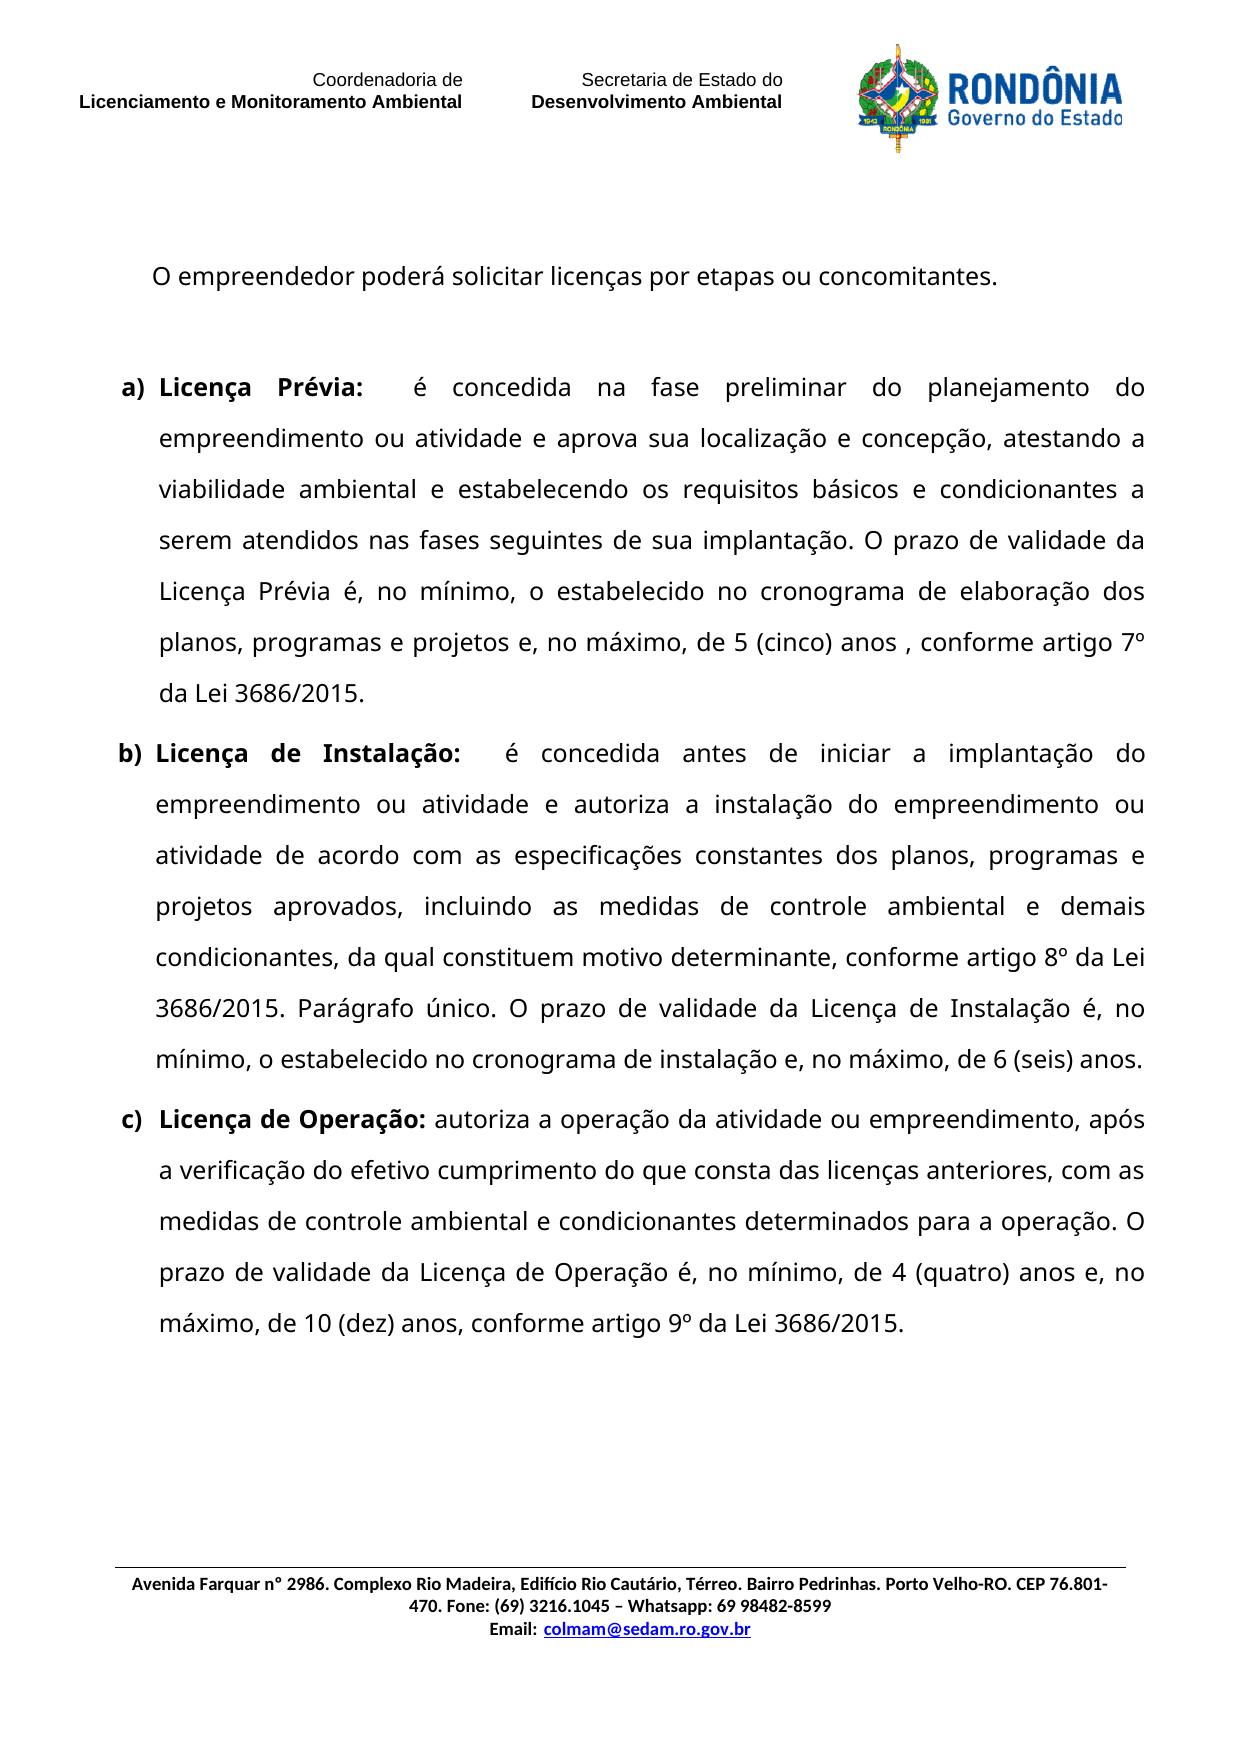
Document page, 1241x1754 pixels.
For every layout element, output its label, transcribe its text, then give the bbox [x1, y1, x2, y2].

text O empreendedor poderá solicitar licenças por etapas ou concomitantes. [106, 258, 1146, 292]
list Licença Prévia: é concedida na fase preliminar do planejamento do empreendimento ou atividade e aprova sua localização e concepção, atestando a viabilidade ambiental e estabelecendo os requisitos básicos e condicionantes a serem atendidos nas fases seguintes de sua implantação. O prazo de validade da Licença Prévia é, no mínimo, o estabelecido no cronograma de elaboração dos planos, programas e projetos e, no máximo, de 5 (cinco) anos , conforme artigo 7º da Lei 3686/2015. [121, 369, 1146, 710]
picture [856, 44, 1122, 153]
list Licença de Operação: autoriza a operação da atividade ou empreendimento, após a verificação do efetivo cumprimento do que consta das licenças anteriores, com as medidas de controle ambiental e condicionantes determinados para a operação. O prazo de validade da Licença de Operação é, no mínimo, de 4 (quatro) anos e, no máximo, de 10 (dez) anos, conforme artigo 9º da Lei 3686/2015. [121, 1102, 1146, 1340]
list Licença de Instalação: é concedida antes de iniciar a implantação do empreendimento ou atividade e autoriza a instalação do empreendimento ou atividade de acordo com as especificações constantes dos planos, programas e projetos aprovados, incluindo as medidas de controle ambiental e demais condicionantes, da qual constituem motivo determinante, conforme artigo 8º da Lei 3686/2015. Parágrafo único. O prazo de validade da Licença de Instalação é, no mínimo, o estabelecido no cronograma de instalação e, no máximo, de 6 (seis) anos. [118, 736, 1146, 1076]
